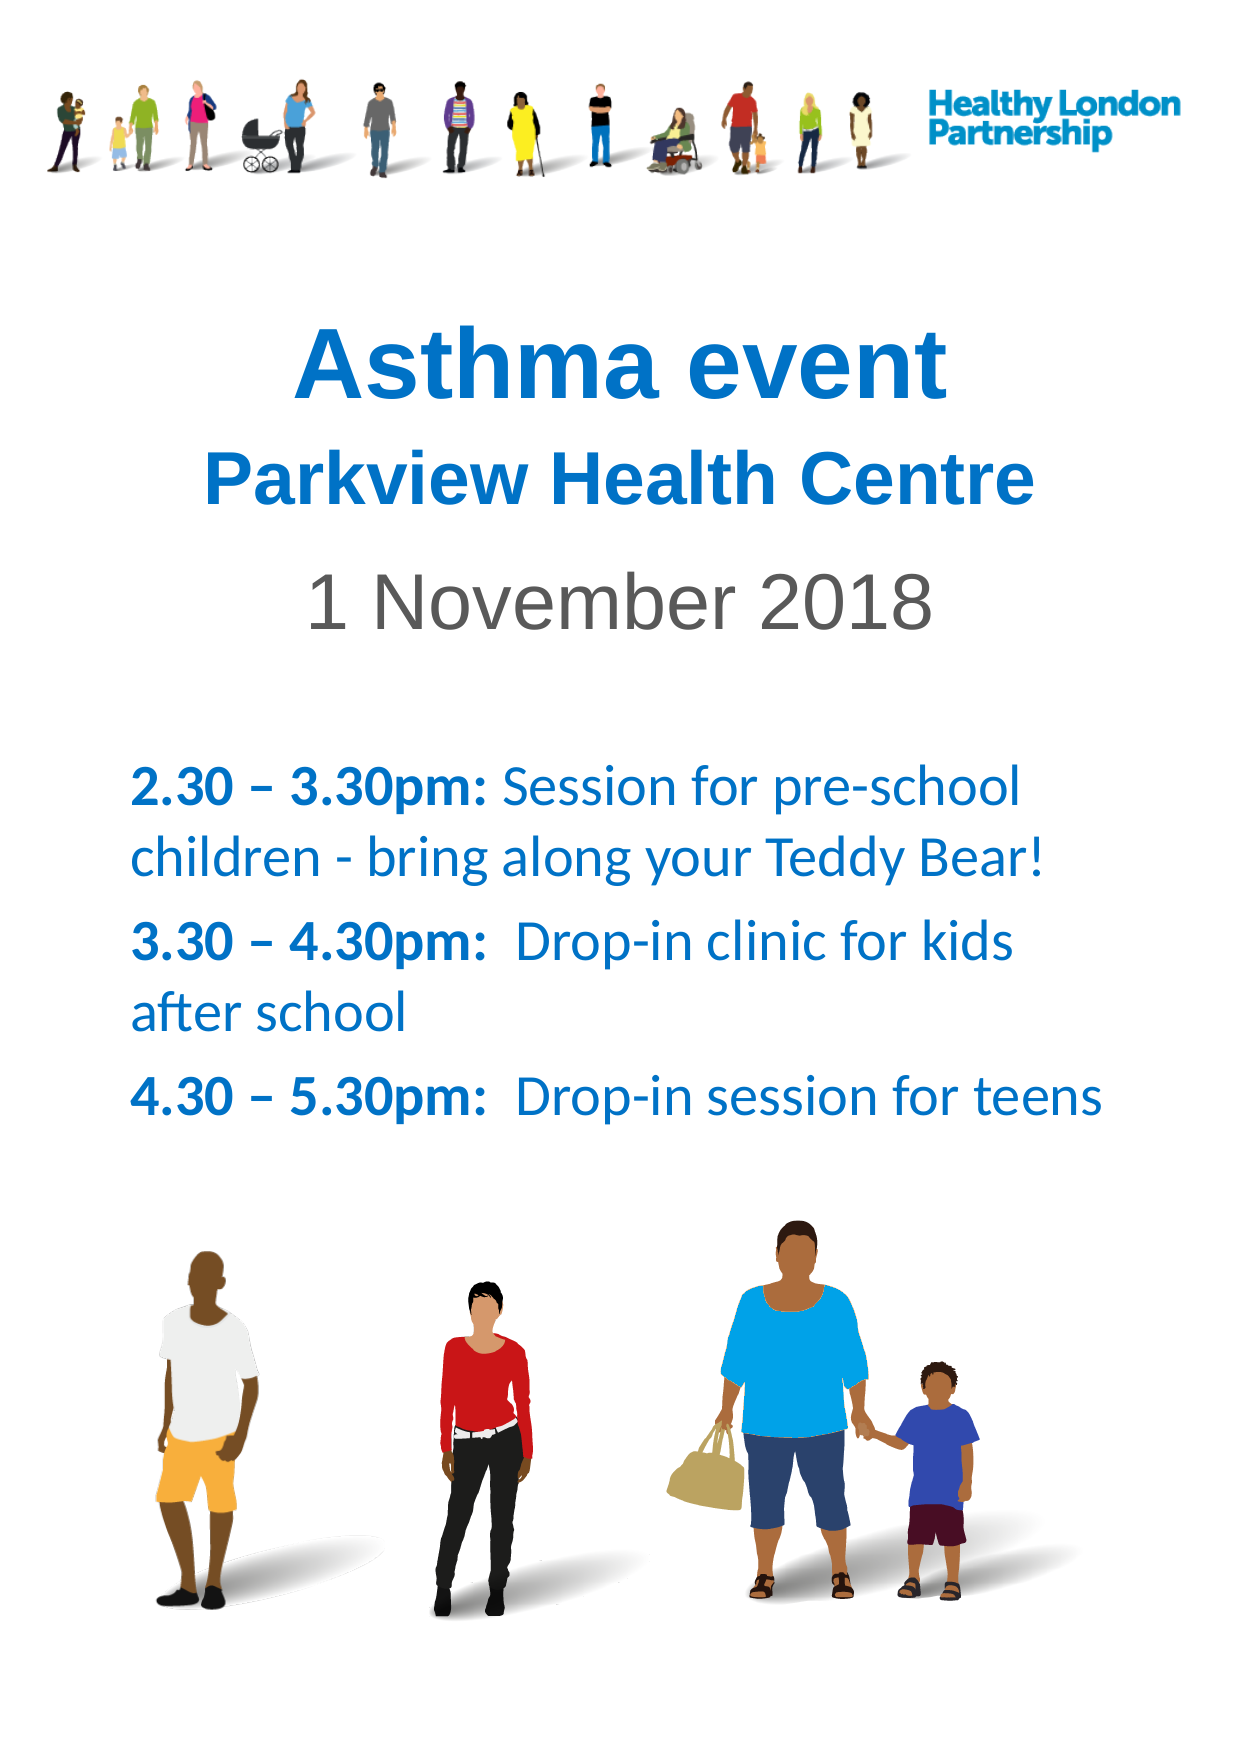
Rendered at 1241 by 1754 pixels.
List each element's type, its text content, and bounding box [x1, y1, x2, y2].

text 4.30 – 5.30pm: Drop-in session for teens [130, 1059, 1110, 1130]
picture [40, 55, 1191, 184]
text 2.30 – 3.30pm: Session for pre-school children - bring along your Teddy Bear! [130, 749, 1110, 891]
title Asthma event Parkview Health Centre [130, 305, 1110, 521]
text 3.30 – 4.30pm: Drop-in clinic for kids after school [130, 904, 1110, 1046]
subtitle 1 November 2018 [130, 555, 1110, 646]
picture [129, 1211, 1084, 1627]
